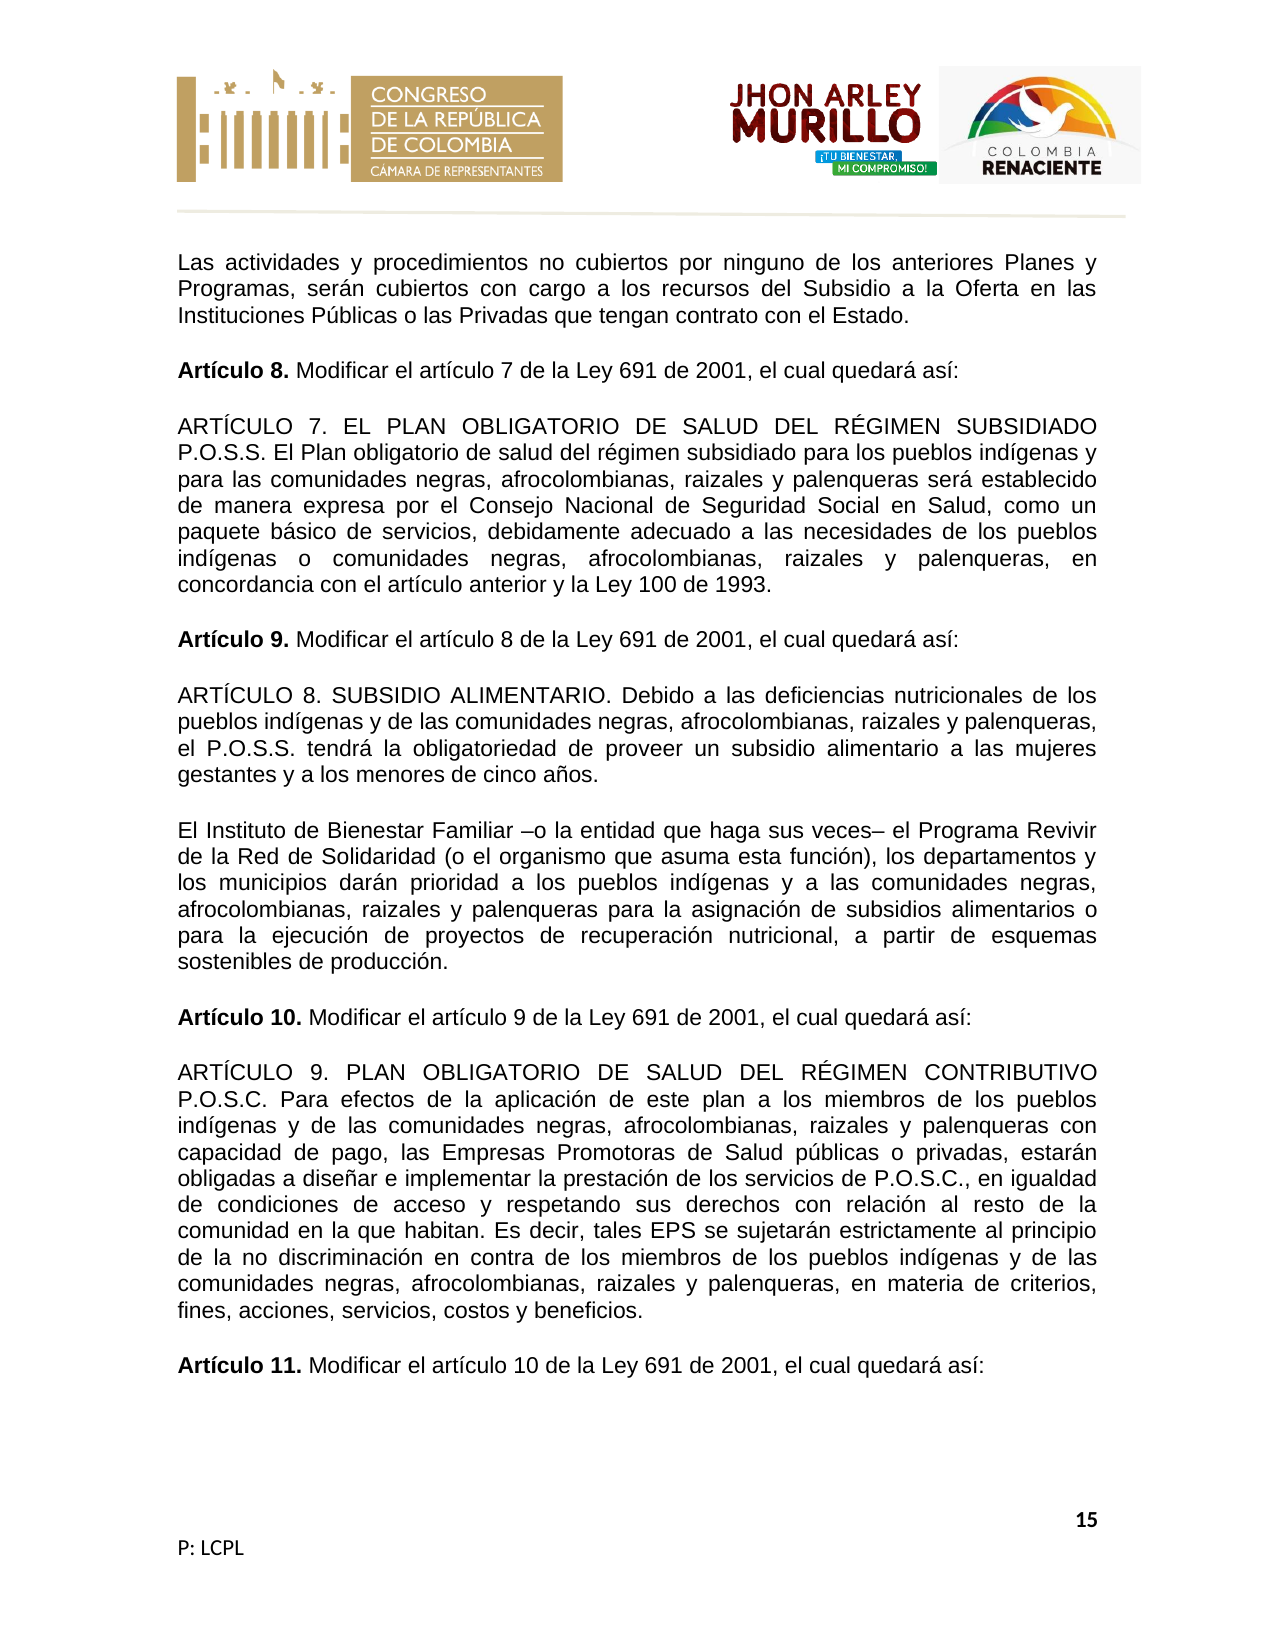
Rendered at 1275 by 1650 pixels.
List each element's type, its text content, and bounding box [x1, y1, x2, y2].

picture [176, 69, 563, 182]
text ARTÍCULO 7. EL PLAN OBLIGATORIO DE SALUD DEL RÉGIMEN SUBSIDIADO P.O.S.S. El Plan obligatorio de salud del régimen subsidiado para los pueblos indígenas y para las comunidades negras, afrocolombianas, raizales y palenqueras será establecido de manera expresa por el Consejo Nacional de Seguridad Social en Salud, como un paquete básico de servicios, debidamente adecuado a las necesidades de los pueblos indígenas o comunidades negras, afrocolombianas, raizales y palenqueras, en concordancia con el artículo anterior y la Ley 100 de 1993. [177, 413, 1098, 597]
text ARTÍCULO 9. PLAN OBLIGATORIO DE SALUD DEL RÉGIMEN CONTRIBUTIVO P.O.S.C. Para efectos de la aplicación de este plan a los miembros de los pueblos indígenas y de las comunidades negras, afrocolombianas, raizales y palenqueras con capacidad de pago, las Empresas Promotoras de Salud públicas o privadas, estarán obligadas a diseñar e implementar la prestación de los servicios de P.O.S.C., en igualdad de condiciones de acceso y respetando sus derechos con relación al resto de la comunidad en la que habitan. Es decir, tales EPS se sujetarán estrictamente al principio de la no discriminación en contra de los miembros de los pueblos indígenas y de las comunidades negras, afrocolombianas, raizales y palenqueras, en materia de criterios, fines, acciones, servicios, costos y beneficios. [177, 1059, 1098, 1323]
text Artículo 9. Modificar el artículo 8 de la Ley 691 de 2001, el cual quedará así: [177, 626, 1098, 653]
text Las actividades y procedimientos no cubiertos por ninguno de los anteriores Planes y Programas, serán cubiertos con cargo a los recursos del Subsidio a la Oferta en las Instituciones Públicas o las Privadas que tengan contrato con el Estado. [177, 249, 1098, 328]
text ARTÍCULO 8. SUBSIDIO ALIMENTARIO. Debido a las deficiencias nutricionales de los pueblos indígenas y de las comunidades negras, afrocolombianas, raizales y palenqueras, el P.O.S.S. tendrá la obligatoriedad de proveer un subsidio alimentario a las mujeres gestantes y a los menores de cinco años. [177, 682, 1098, 787]
picture [726, 66, 1142, 184]
text Artículo 10. Modificar el artículo 9 de la Ley 691 de 2001, el cual quedará así: [177, 1004, 1098, 1030]
text Artículo 11. Modificar el artículo 10 de la Ley 691 de 2001, el cual quedará así: [177, 1352, 1098, 1378]
text Artículo 8. Modificar el artículo 7 de la Ley 691 de 2001, el cual quedará así: [177, 357, 1098, 384]
text El Instituto de Bienestar Familiar –o la entidad que haga sus veces– el Programa Revivir de la Red de Solidaridad (o el organismo que asuma esta función), los departamentos y los municipios darán prioridad a los pueblos indígenas y a las comunidades negras, afrocolombianas, raizales y palenqueras para la asignación de subsidios alimentarios o para la ejecución de proyectos de recuperación nutricional, a partir de esquemas sostenibles de producción. [177, 817, 1098, 975]
